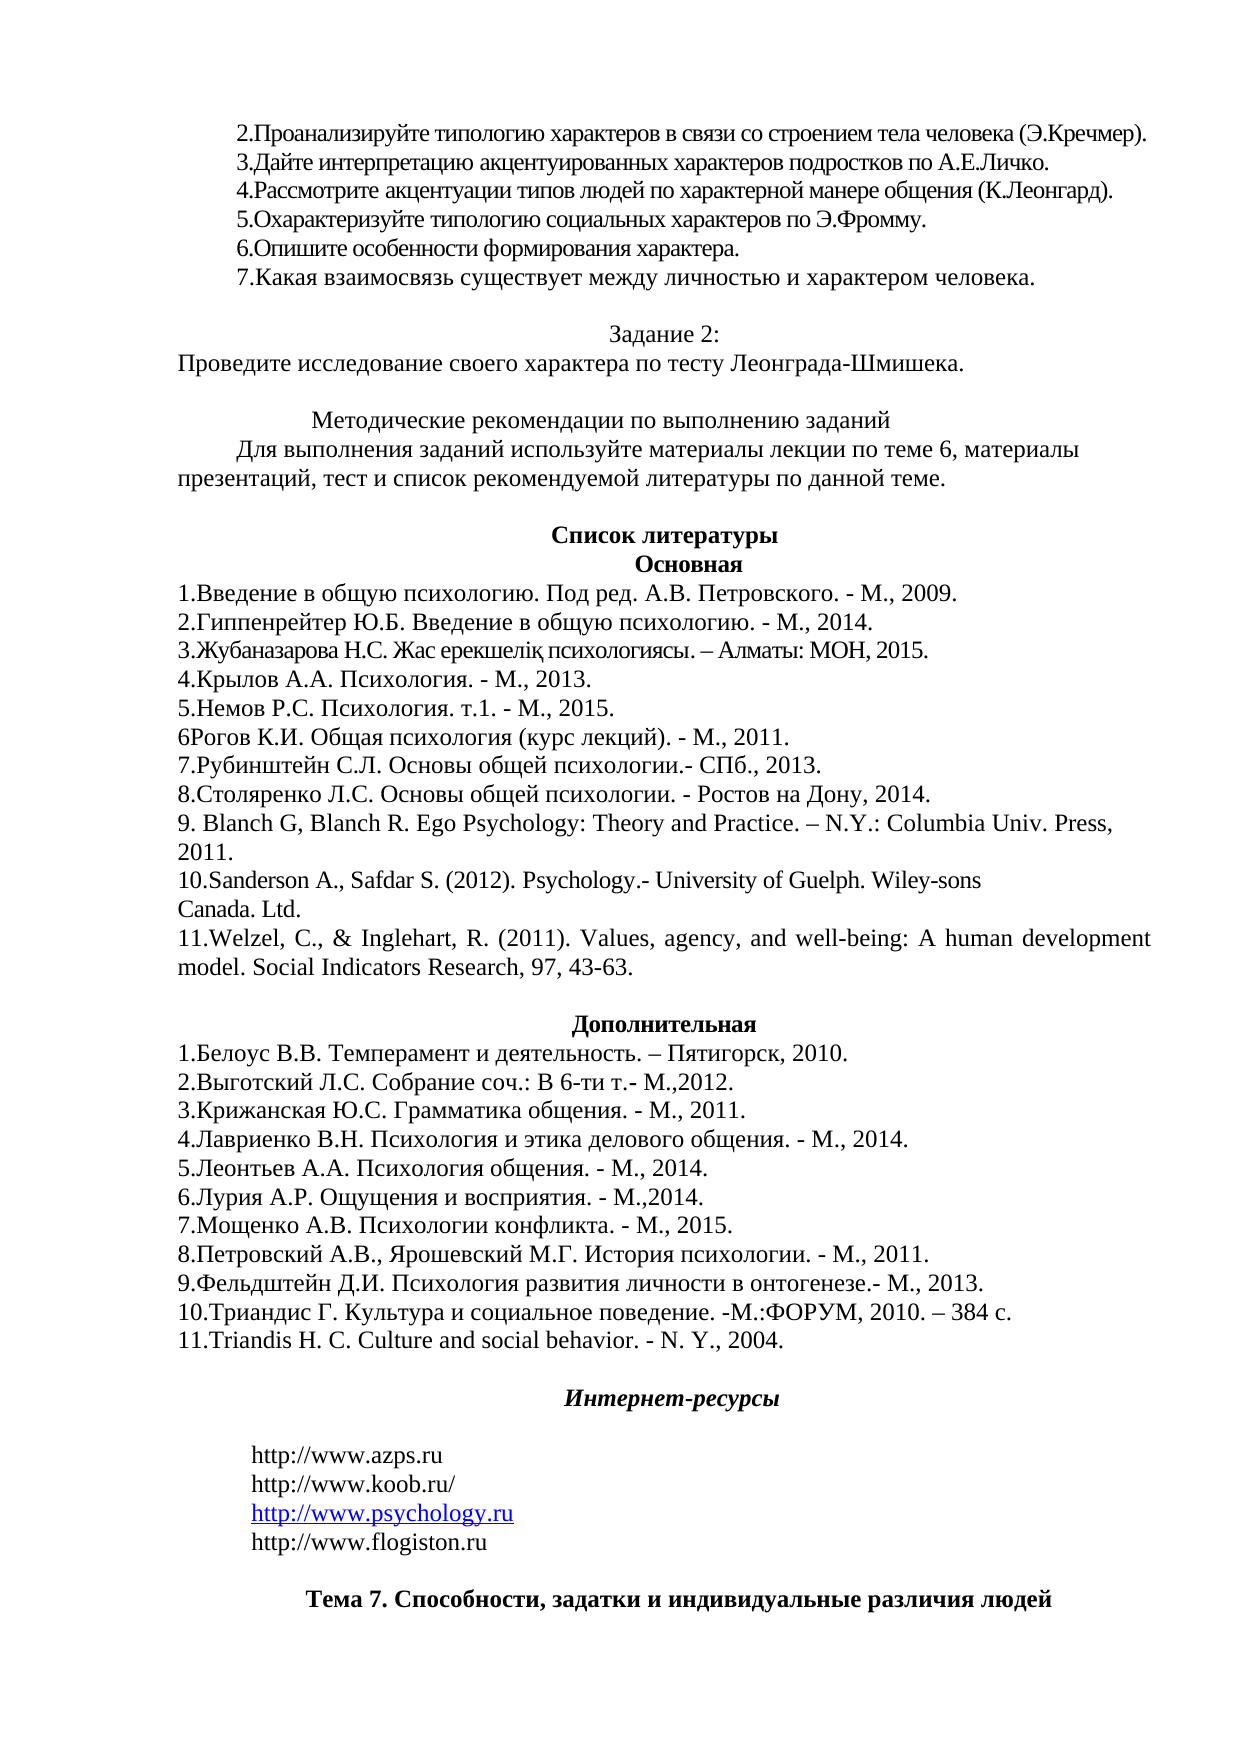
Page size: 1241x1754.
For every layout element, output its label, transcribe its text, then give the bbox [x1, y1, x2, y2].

text 7.Какая взаимосвязь существует между личностью и характером человека. [177, 262, 1152, 291]
text 6.Лурия А.Р. Ощущения и восприятия. - М.,2014. [177, 1182, 1152, 1211]
text 3.Крижанская Ю.С. Грамматика общения. - М., 2011. [177, 1096, 1152, 1124]
text Для выполнения заданий используйте материалы лекции по теме 6, материалы презентаций, тест и список рекомендуемой литературы по данной теме. [177, 434, 1152, 492]
text 3.Дайте интерпретацию акцентуированных характеров подростков по А.Е.Личко. [177, 147, 1152, 176]
text 7.Рубинштейн С.Л. Основы общей психологии.- СПб., 2013. [177, 751, 1152, 779]
text Canada. Ltd. [177, 894, 1152, 923]
text 5.Охарактеризуйте типологию социальных характеров по Э.Фромму. [177, 204, 1152, 233]
text Дополнительная [177, 1009, 1152, 1038]
text 4.Рассмотрите акцентуации типов людей по характерной манере общения (К.Леонгард). [177, 176, 1152, 204]
text Методические рекомендации по выполнению заданий [311, 406, 1152, 434]
text 2.Гиппенрейтер Ю.Б. Введение в общую психологию. - М., 2014. [177, 607, 1152, 636]
text 1.Введение в общую психологию. Под ред. А.В. Петровского. - М., 2009. [177, 578, 1152, 607]
text Тема 7. Способности, задатки и индивидуальные различия людей [207, 1584, 1152, 1613]
text 5.Немов Р.С. Психология. т.1. - М., 2015. [177, 693, 1152, 722]
text 6Рогов К.И. Общая психология (курс лекций). - М., 2011. [177, 722, 1152, 751]
text 2.Выготский Л.С. Собрание соч.: В 6-ти т.- М.,2012. [177, 1067, 1152, 1096]
text 4.Крылов А.А. Психология. - М., 2013. [177, 664, 1152, 693]
text http://www.azps.ru [251, 1441, 1152, 1469]
text http://www.flogiston.ru [251, 1527, 1152, 1556]
text 7.Мощенко А.В. Психологии конфликта. - М., 2015. [177, 1211, 1152, 1239]
text Основная [177, 549, 1171, 578]
text 10.Sanderson a., safdar S. (2012). Рsychology.- university of Guelph. Wiley-sons [177, 866, 1152, 894]
text 8.Петровский А.В., Ярошевский М.Г. История психологии. - М., 2011. [177, 1239, 1152, 1268]
text 6.Опишите особенности формирования характера. [177, 233, 1152, 262]
text 4.Лавриенко В.Н. Психология и этика делового общения. - М., 2014. [177, 1124, 1152, 1153]
text 10.Триандис Г. Культура и социальное поведение. -М.:ФОРУМ, 2010. – 384 с. [177, 1297, 1152, 1326]
text 11.Triandis H. C. Culture and social behavior. - N. Y., 2004. [177, 1326, 1152, 1354]
text 2.Проанализируйте типологию характеров в связи со строением тела человека (Э.Кречмер). [177, 118, 1152, 147]
text 1.Белоус В.В. Темперамент и деятельность. – Пятигорск, 2010. [177, 1038, 1152, 1067]
text 9. Blanch G, Blanch R. Ego Psychology: Theory and Practice. – N.Y.: Columbia Univ. Press, 2011. [177, 808, 1152, 866]
text 11.Welzel, C., & Inglehart, R. (2011). Values, agency, and well-being: A human development model. Social Indicators Research, 97, 43-63. [177, 923, 1152, 981]
text 8.Столяренко Л.С. Основы общей психологии. - Ростов на Дону, 2014. [177, 779, 1152, 808]
text 9.Фельдштейн Д.И. Психология развития личности в онтогенезе.- М., 2013. [177, 1268, 1152, 1297]
text Задание 2: [177, 319, 1152, 348]
text Проведите исследование своего характера по тесту Леонграда-Шмишека. [177, 348, 1152, 377]
text 5.Леонтьев А.А. Психология общения. - М., 2014. [177, 1153, 1152, 1182]
text Интернет-ресурсы [192, 1383, 1152, 1412]
text 3.Жубаназарова Н.С. Жас ерекшеліқ психологиясы. – Алматы: МОН, 2015. [177, 636, 1152, 664]
text Список литературы [177, 521, 1152, 549]
text http://www.koob.ru/ [251, 1469, 1152, 1498]
text http://www.psychology.ru [251, 1498, 1152, 1527]
